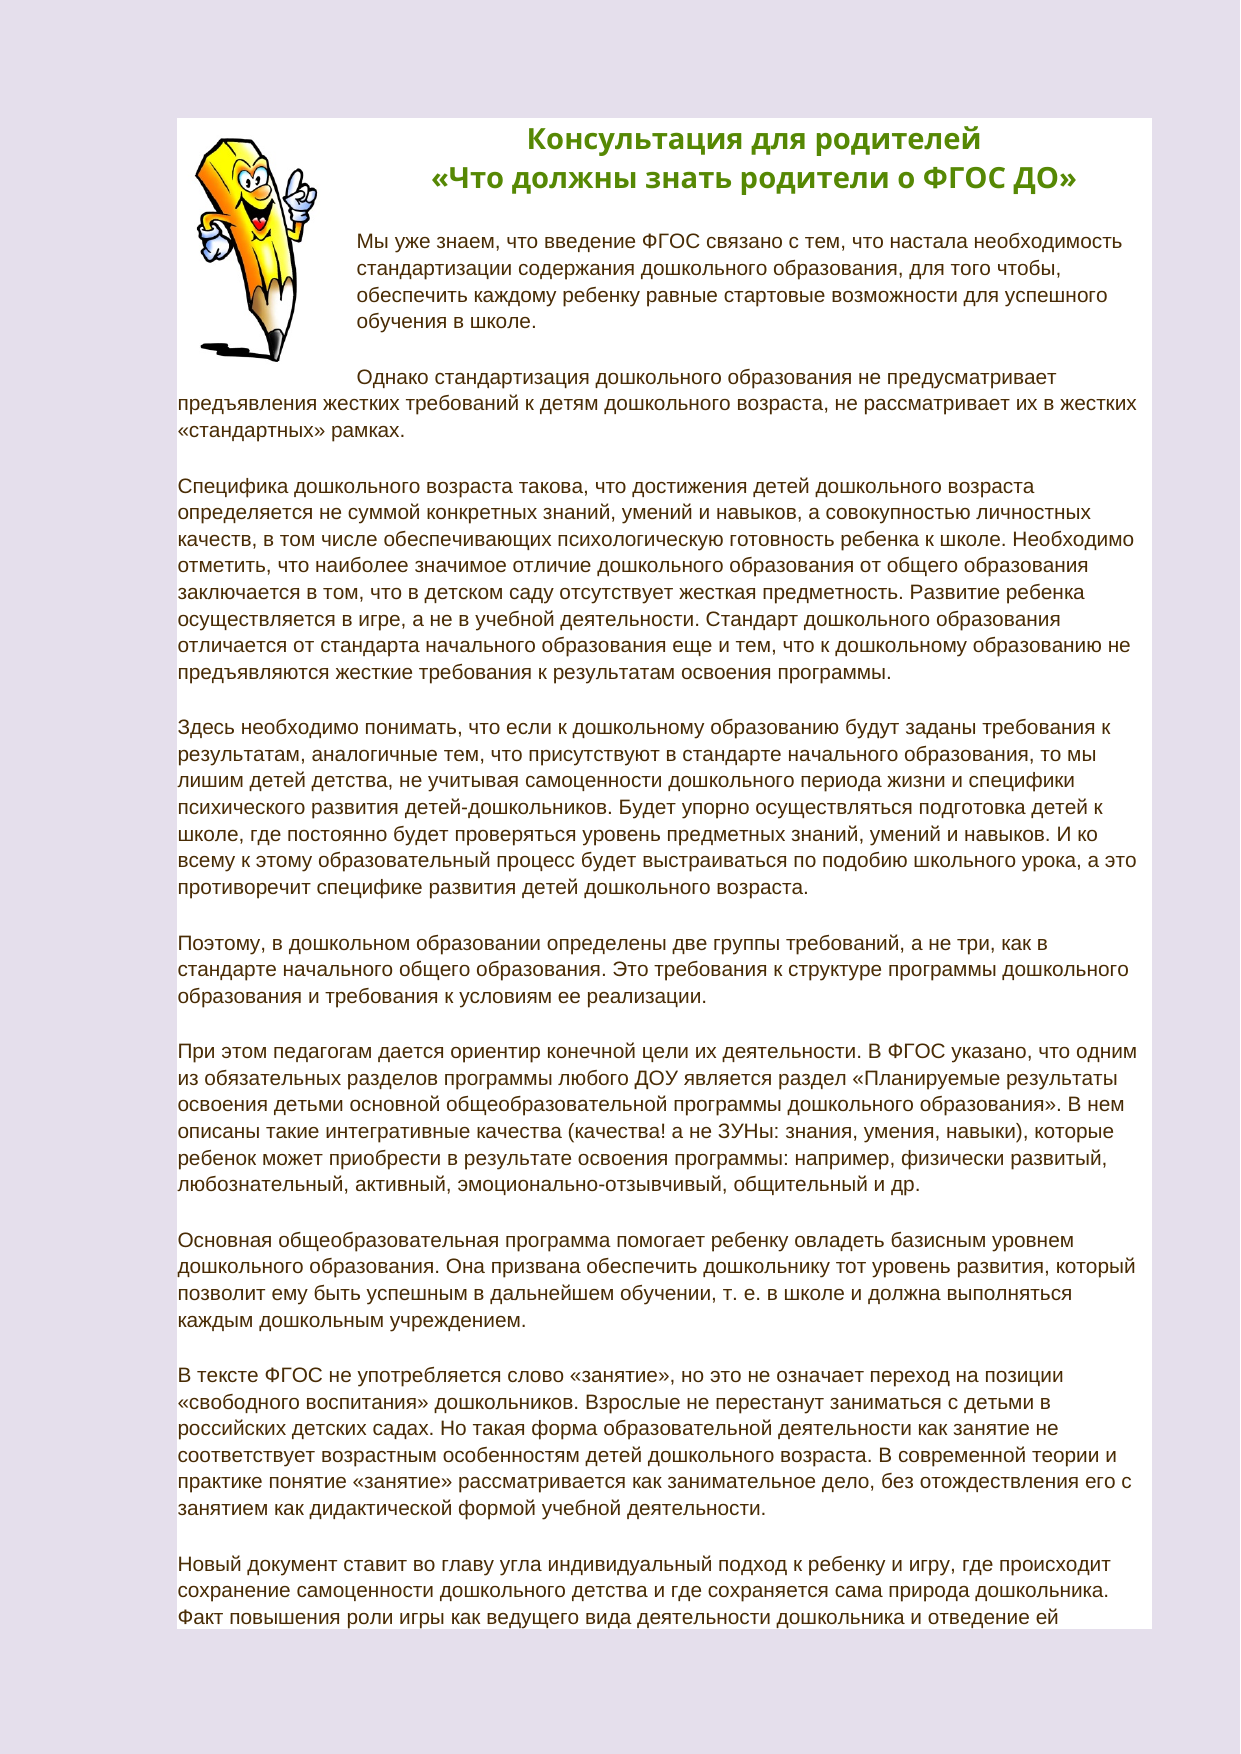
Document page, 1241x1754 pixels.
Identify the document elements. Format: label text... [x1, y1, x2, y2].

text Специфика дошкольного возраста такова, что достижения детей дошкольного возраста определяется не суммой конкретных знаний, умений и навыков, а совокупностью личностных качеств, в том числе обеспечивающих психологическую готовность ребенка к школе. Необходимо отметить, что наиболее значимое отличие дошкольного образования от общего образования заключается в том, что в детском саду отсутствует жесткая предметность. Развитие ребенка осуществляется в игре, а не в учебной деятельности. Стандарт дошкольного образования отличается от стандарта начального образования еще и тем, что к дошкольному образованию не предъявляются жесткие требования к результатам освоения программы. [177, 471, 1152, 683]
text При этом педагогам дается ориентир конечной цели их деятельности. В ФГОС указано, что одним из обязательных разделов программы любого ДОУ является раздел «Планируемые результаты освоения детьми основной общеобразовательной программы дошкольного образования». В нем описаны такие интегративные качества (качества! а не ЗУНы: знания, умения, навыки), которые ребенок может приобрести в результате освоения программы: например, физически развитый, любознательный, активный, эмоционально-отзывчивый, общительный и др. [177, 1037, 1152, 1196]
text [177, 1549, 1152, 1629]
picture [177, 118, 338, 372]
text Здесь необходимо понимать, что если к дошкольному образованию будут заданы требования к результатам, аналогичные тем, что присутствуют в стандарте начального образования, то мы лишим детей детства, не учитывая самоценности дошкольного периода жизни и специфики психического развития детей-дошкольников. Будет упорно осуществляться подготовка детей к школе, где постоянно будет проверяться уровень предметных знаний, умений и навыков. И ко всему к этому образовательный процесс будет выстраиваться по подобию школьного урока, а это противоречит специфике развития детей дошкольного возраста. [177, 713, 1152, 898]
text В тексте ФГОС не употребляется слово «занятие», но это не означает переход на позиции «свободного воспитания» дошкольников. Взрослые не перестанут заниматься с детьми в российских детских садах. Но такая форма образовательной деятельности как занятие не соответствует возрастным особенностям детей дошкольного возраста. В современной теории и практике понятие «занятие» рассматривается как занимательное дело, без отождествления его с занятием как дидактической формой учебной деятельности. [177, 1361, 1152, 1520]
text Консультация для родителей «Что должны знать родители о ФГОС ДО» [338, 118, 1152, 197]
text Поэтому, в дошкольном образовании определены две группы требований, а не три, как в стандарте начального общего образования. Это требования к структуре программы дошкольного образования и требования к условиям ее реализации. [177, 928, 1152, 1007]
text Основная общеобразовательная программа помогает ребенку овладеть базисным уровнем дошкольного образования. Она призвана обеспечить дошкольнику тот уровень развития, который позволит ему быть успешным в дальнейшем обучении, т. е. в школе и должна выполняться каждым дошкольным учреждением. [177, 1225, 1152, 1331]
text Однако стандартизация дошкольного образования не предусматривает предъявления жестких требований к детям дошкольного возраста, не рассматривает их в жестких «стандартных» рамках. [177, 362, 1152, 442]
text Мы уже знаем, что введение ФГОС связано с тем, что настала необходимость стандартизации содержания дошкольного образования, для того чтобы, обеспечить каждому ребенку равные стартовые возможности для успешного обучения в школе. [338, 227, 1152, 333]
